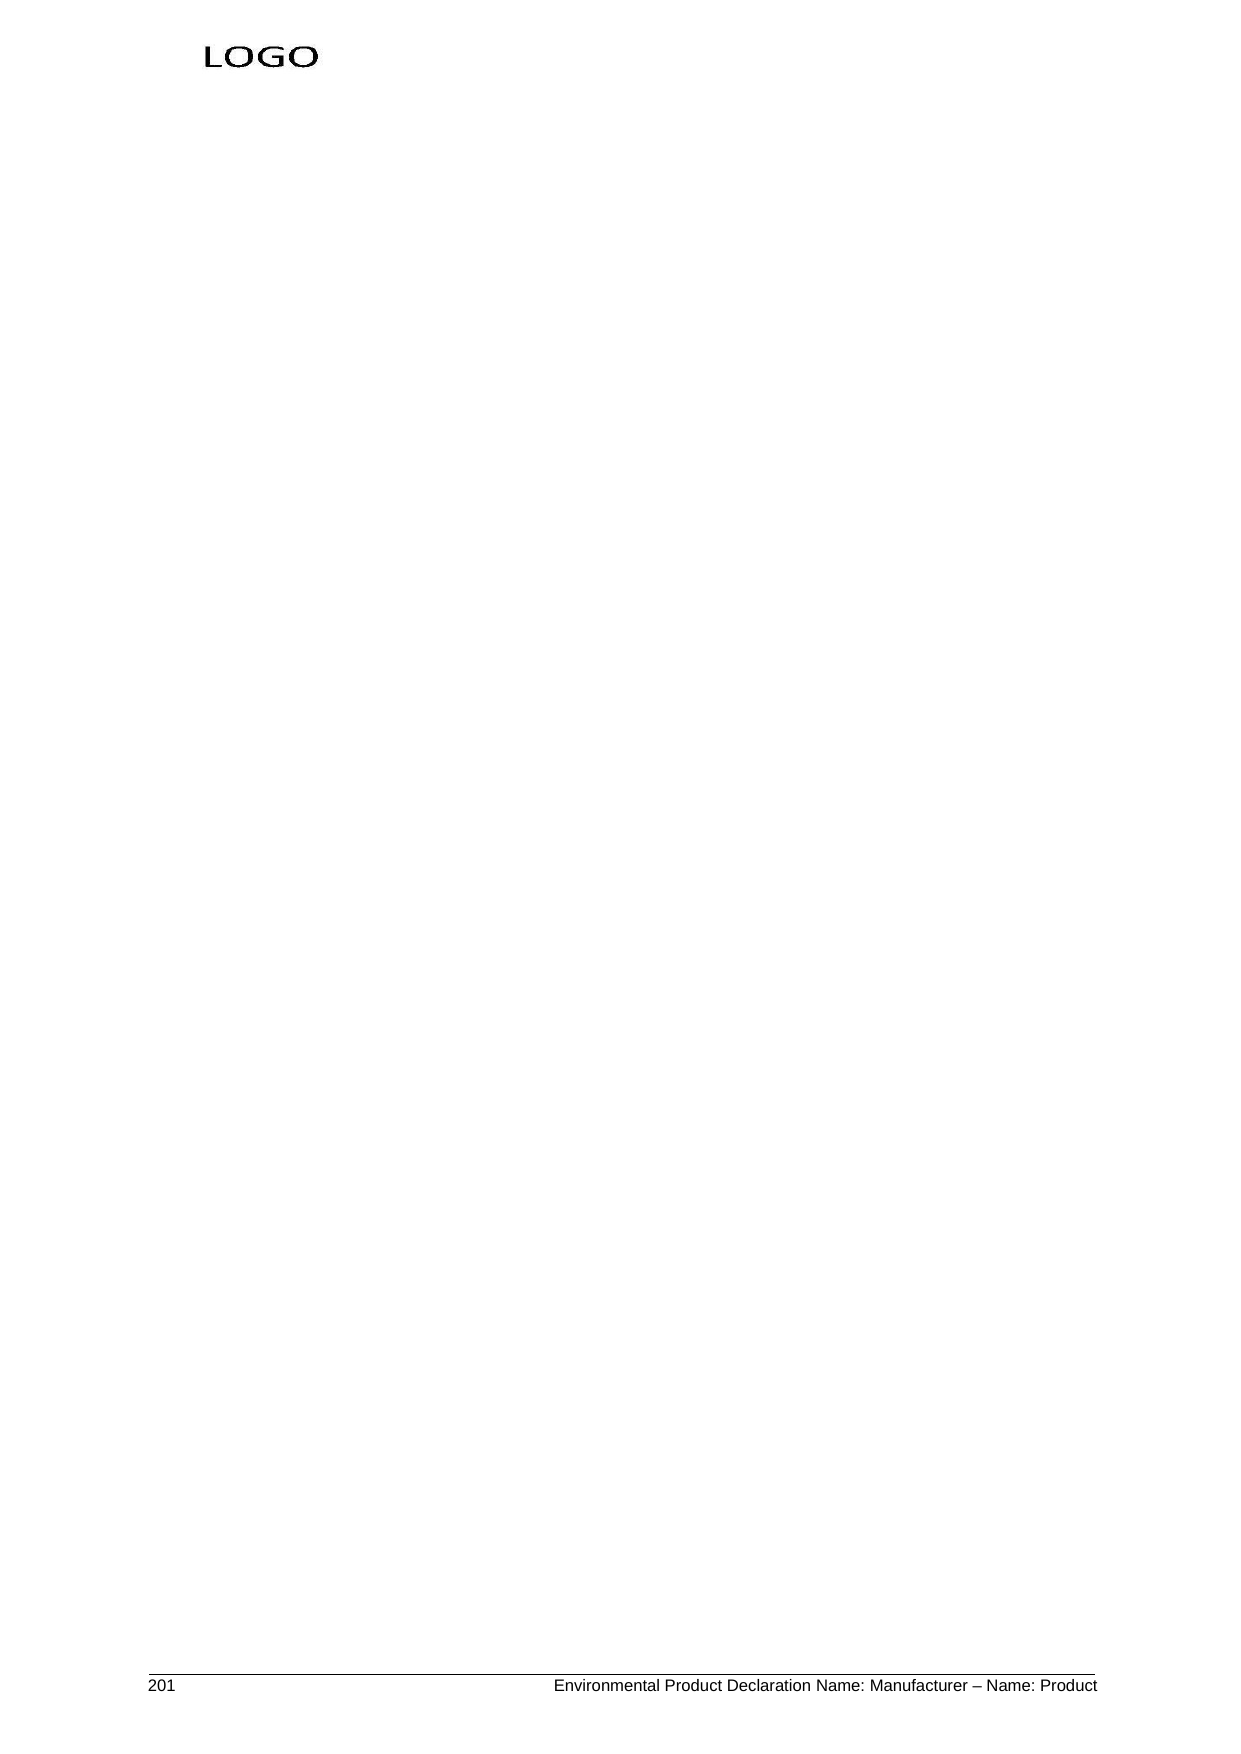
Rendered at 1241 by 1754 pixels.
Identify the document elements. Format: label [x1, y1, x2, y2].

picture [148, 13, 623, 102]
